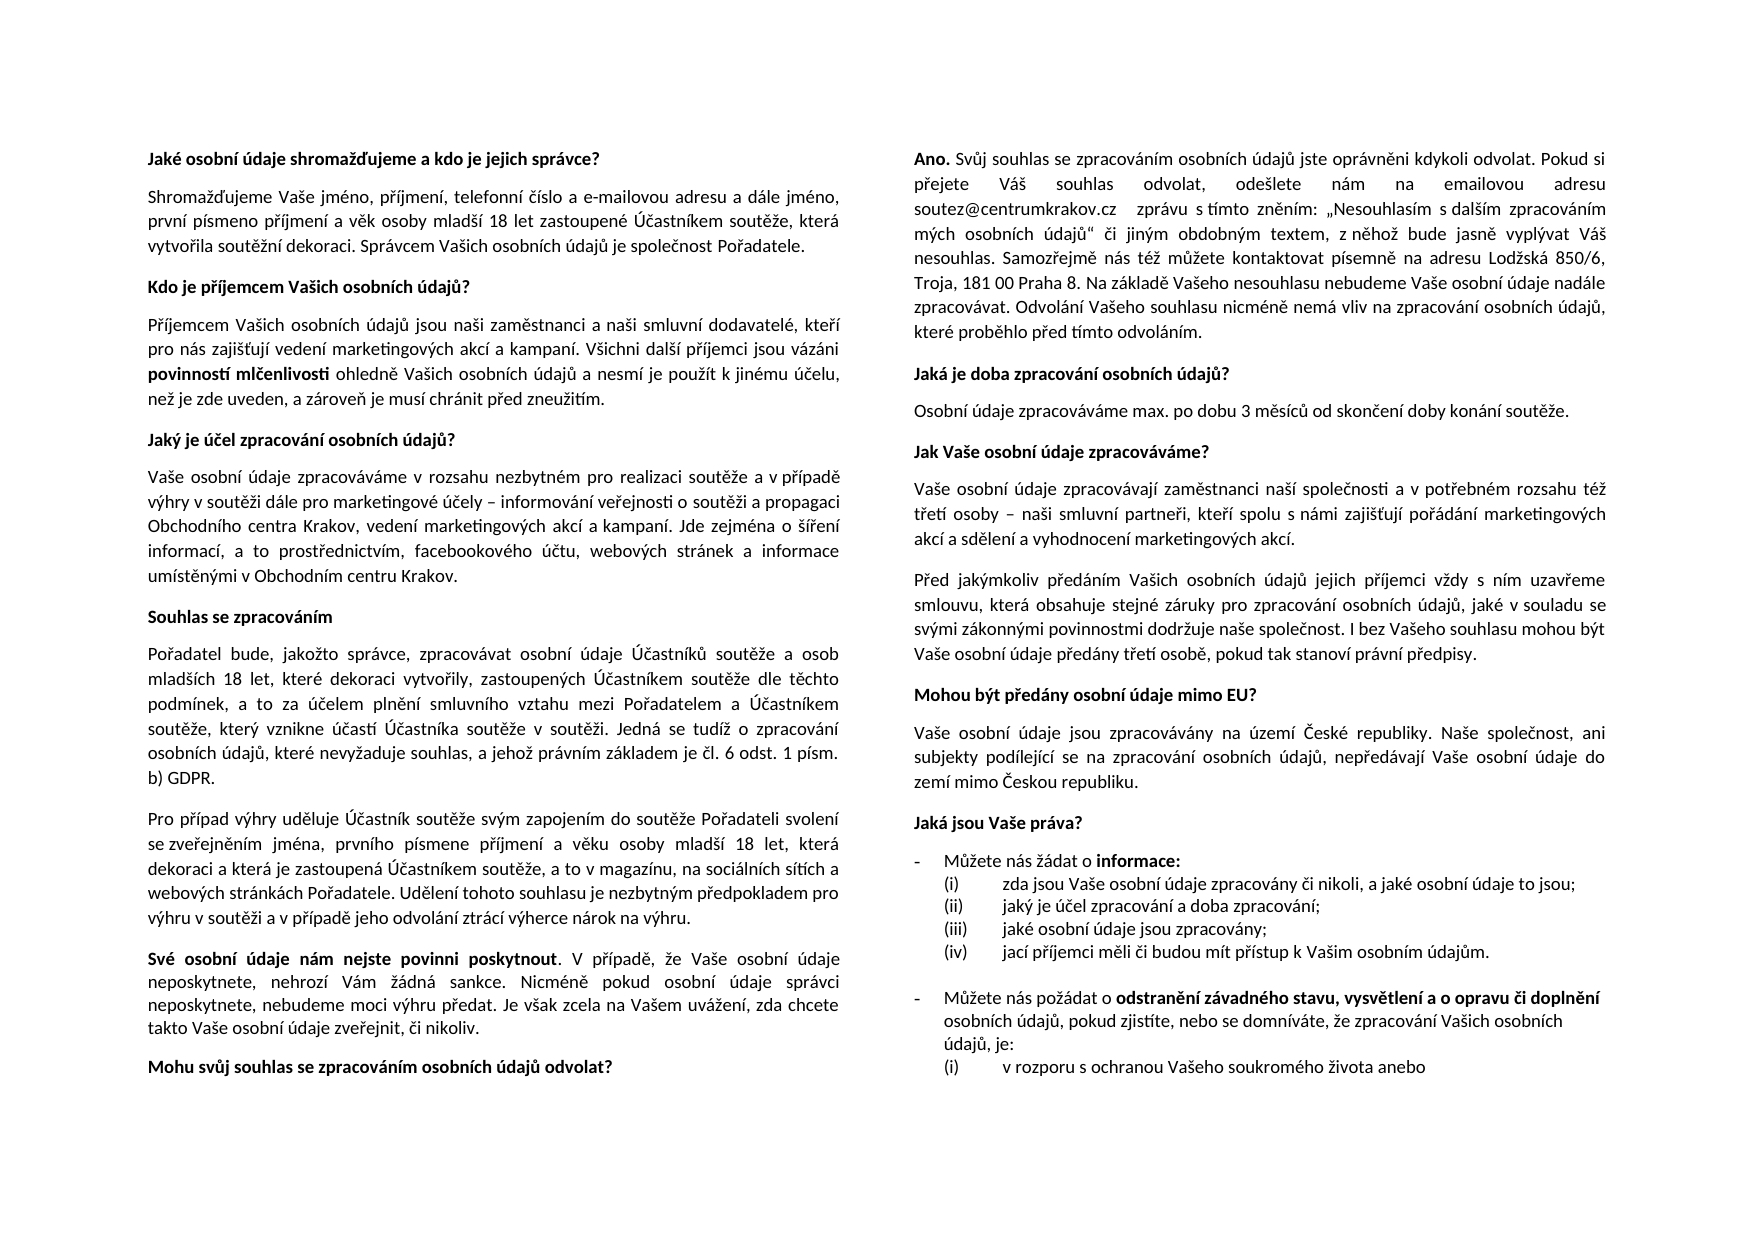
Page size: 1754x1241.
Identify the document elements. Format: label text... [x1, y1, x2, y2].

text Shromažďujeme Vaše jméno, příjmení, telefonní číslo a e-mailovou adresu a dále jméno, první písmeno příjmení a věk osoby mladší 18 let zastoupené Účastníkem soutěže, která vytvořila soutěžní dekoraci. Správcem Vašich osobních údajů je společnost Pořadatele. [148, 185, 840, 257]
list Můžete nás žádat o informace: [914, 849, 1606, 872]
text Před jakýmkoliv předáním Vašich osobních údajů jejich příjemci vždy s ním uzavřeme smlouvu, která obsahuje stejné záruky pro zpracování osobních údajů, jaké v souladu se svými zákonnými povinnostmi dodržuje naše společnost. I bez Vašeho souhlasu mohou být Vaše osobní údaje předány třetí osobě, pokud tak stanoví právní předpisy. [914, 568, 1606, 665]
text Jaké osobní údaje shromažďujeme a kdo je jejich správce? [148, 148, 840, 171]
list zda jsou Vaše osobní údaje zpracovány či nikoli, a jaké osobní údaje to jsou; [943, 872, 1606, 894]
list Můžete nás požádat o odstranění závadného stavu, vysvětlení a o opravu či doplnění osobních údajů, pokud zjistíte, nebo se domníváte, že zpracování Vašich osobních údajů, je: [914, 986, 1606, 1055]
text Mohu svůj souhlas se zpracováním osobních údajů odvolat? [148, 1055, 840, 1078]
text Souhlas se zpracováním [148, 605, 840, 628]
text Své osobní údaje nám nejste povinni poskytnout. V případě, že Vaše osobní údaje neposkytnete, nehrozí Vám žádná sankce. Nicméně pokud osobní údaje správci neposkytnete, nebudeme moci výhru předat. Je však zcela na Vašem uvážení, zda chcete takto Vaše osobní údaje zveřejnit, či nikoliv. [148, 947, 840, 1039]
text Jaký je účel zpracování osobních údajů? [148, 428, 840, 451]
list jací příjemci měli či budou mít přístup k Vašim osobním údajům. [943, 940, 1606, 963]
text Vaše osobní údaje zpracováváme v rozsahu nezbytném pro realizaci soutěže a v případě výhry v soutěži dále pro marketingové účely – informování veřejnosti o soutěži a propagaci Obchodního centra Krakov, vedení marketingových akcí a kampaní. Jde zejména o šíření informací, a to prostřednictvím, facebookového účtu, webových stránek a informace umístěnými v Obchodním centru Krakov. [148, 465, 840, 587]
text Vaše osobní údaje jsou zpracovávány na území České republiky. Naše společnost, ani subjekty podílející se na zpracování osobních údajů, nepředávají Vaše osobní údaje do zemí mimo Českou republiku. [914, 721, 1606, 793]
text Jak Vaše osobní údaje zpracováváme? [914, 440, 1606, 463]
list jaký je účel zpracování a doba zpracování; [943, 894, 1606, 917]
text Osobní údaje zpracováváme max. po dobu 3 měsíců od skončení doby konání soutěže. [914, 399, 1606, 422]
text Jaká jsou Vaše práva? [914, 812, 1606, 834]
text Jaká je doba zpracování osobních údajů? [914, 362, 1606, 385]
list v rozporu s ochranou Vašeho soukromého života anebo [943, 1055, 1606, 1078]
text Příjemcem Vašich osobních údajů jsou naši zaměstnanci a naši smluvní dodavatelé, kteří pro nás zajišťují vedení marketingových akcí a kampaní. Všichni další příjemci jsou vázáni povinností mlčenlivosti ohledně Vašich osobních údajů a nesmí je použít k jinému účelu, než je zde uveden, a zároveň je musí chránit před zneužitím. [148, 313, 840, 410]
text Pořadatel bude, jakožto správce, zpracovávat osobní údaje Účastníků soutěže a osob mladších 18 let, které dekoraci vytvořily, zastoupených Účastníkem soutěže dle těchto podmínek, a to za účelem plnění smluvního vztahu mezi Pořadatelem a Účastníkem soutěže, který vznikne účastí Účastníka soutěže v soutěži. Jedná se tudíž o zpracování osobních údajů, které nevyžaduje souhlas, a jehož právním základem je čl. 6 odst. 1 písm. b) GDPR. [148, 643, 840, 789]
text Vaše osobní údaje zpracovávají zaměstnanci naší společnosti a v potřebném rozsahu též třetí osoby – naši smluvní partneři, kteří spolu s námi zajišťují pořádání marketingových akcí a sdělení a vyhodnocení marketingových akcí. [914, 477, 1606, 550]
text Ano. Svůj souhlas se zpracováním osobních údajů jste oprávněni kdykoli odvolat. Pokud si přejete Váš souhlas odvolat, odešlete nám na emailovou adresu soutez@centrumkrakov.cz zprávu s tímto zněním: „Nesouhlasím s dalším zpracováním mých osobních údajů“ či jiným obdobným textem, z něhož bude jasně vyplývat Váš nesouhlas. Samozřejmě nás též můžete kontaktovat písemně na adresu Lodžská 850/6, Troja, 181 00 Praha 8. Na základě Vašeho nesouhlasu nebudeme Vaše osobní údaje nadále zpracovávat. Odvolání Vašeho souhlasu nicméně nemá vliv na zpracování osobních údajů, které proběhlo před tímto odvoláním. [914, 148, 1606, 343]
list jaké osobní údaje jsou zpracovány; [943, 917, 1606, 940]
text Pro případ výhry uděluje Účastník soutěže svým zapojením do soutěže Pořadateli svolení se zveřejněním jména, prvního písmene příjmení a věku osoby mladší 18 let, která dekoraci a která je zastoupená Účastníkem soutěže, a to v magazínu, na sociálních sítích a webových stránkách Pořadatele. Udělení tohoto souhlasu je nezbytným předpokladem pro výhru v soutěži a v případě jeho odvolání ztrácí výherce nárok na výhru. [148, 807, 840, 929]
text Mohou být předány osobní údaje mimo EU? [914, 684, 1606, 707]
text Kdo je příjemcem Vašich osobních údajů? [148, 276, 840, 298]
